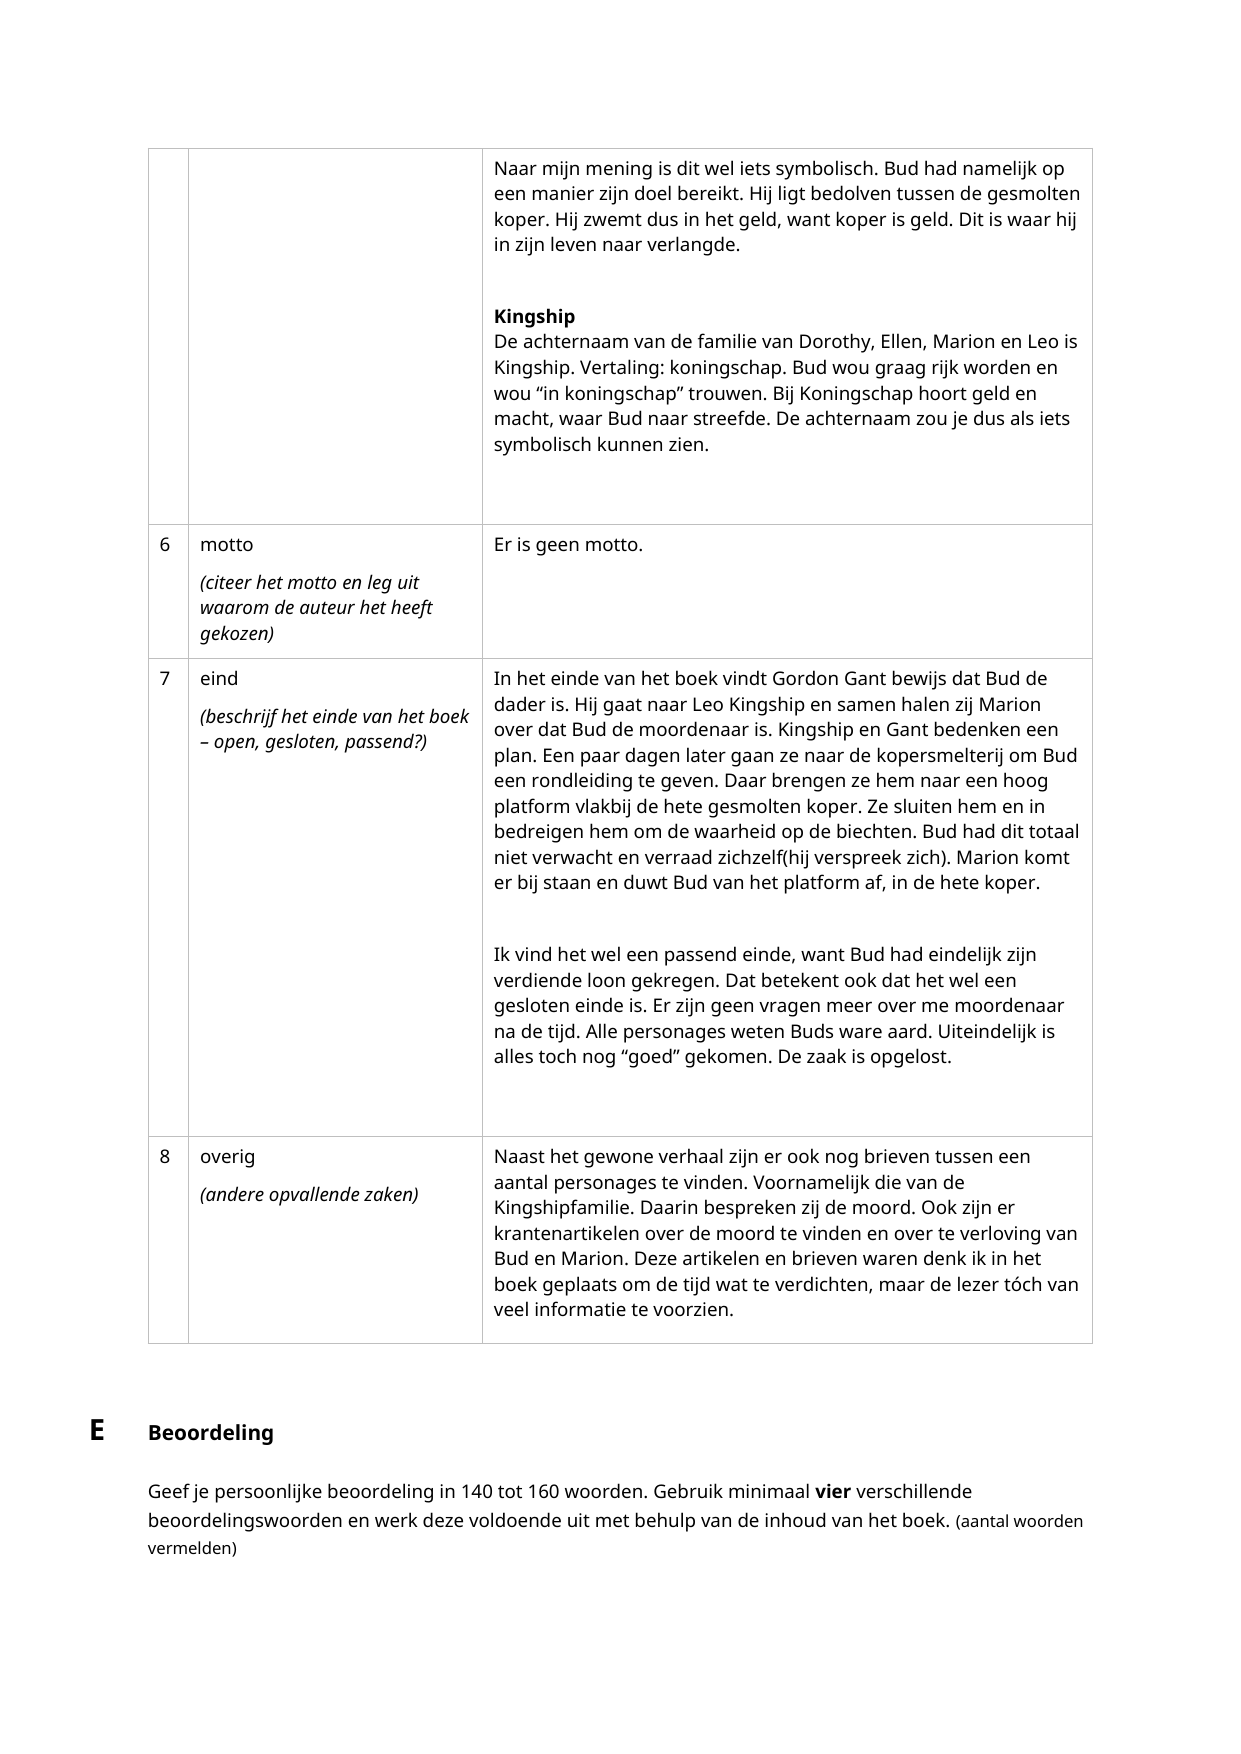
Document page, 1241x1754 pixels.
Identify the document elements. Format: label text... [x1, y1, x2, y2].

table_cell 5 [149, 149, 188, 524]
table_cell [483, 149, 1092, 524]
table_cell Er is geen motto. [483, 525, 1092, 658]
table_cell 7 [149, 659, 188, 1136]
text E Beoordeling [88, 1409, 1093, 1449]
table_cell In het einde van het boek vindt Gordon Gant bewijs dat Bud de dader is. Hij gaat naar Leo Kingship en samen halen zij Marion over dat Bud de moordenaar is. Kingship en Gant bedenken een plan. Een paar dagen later gaan ze naar de kopersmelterij om Bud een rondleiding te geven. Daar brengen ze hem naar een hoog platform vlakbij de hete gesmolten koper. Ze sluiten hem en in bedreigen hem om de waarheid op de biechten. Bud had dit totaal niet verwacht en verraad zichzelf(hij verspreek zich). Marion komt er bij staan en duwt Bud van het platform af, in de hete koper. Ik vind het wel een passend einde, want Bud had eindelijk zijn verdiende loon gekregen. Dat betekent ook dat het wel een gesloten einde is. Er zijn geen vragen meer over me moordenaar na de tijd. Alle personages weten Buds ware aard. Uiteindelijk is alles toch nog “goed” gekomen. De zaak is opgelost. [483, 659, 1092, 1136]
table_cell Naast het gewone verhaal zijn er ook nog brieven tussen een aantal personages te vinden. Voornamelijk die van de Kingshipfamilie. Daarin bespreken zij de moord. Ook zijn er krantenartikelen over de moord te vinden en over te verloving van Bud en Marion. Deze artikelen en brieven waren denk ik in het boek geplaats om de tijd wat te verdichten, maar de lezer tóch van veel informatie te voorzien. [483, 1137, 1092, 1343]
text Geef je persoonlijke beoordeling in 140 tot 160 woorden. Gebruik minimaal vier verschillende beoordelingswoorden en werk deze voldoende uit met behulp van de inhoud van het boek. (aantal woorden vermelden) [148, 1478, 1093, 1559]
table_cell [189, 149, 482, 524]
table_cell 8 [149, 1137, 188, 1343]
table_cell eind (beschrijf het einde van het boek – open, gesloten, passend?) [189, 659, 482, 1136]
table_cell overig (andere opvallende zaken) [189, 1137, 482, 1343]
table_cell motto (citeer het motto en leg uit waarom de auteur het heeft gekozen) [189, 525, 482, 658]
table_cell 6 [149, 525, 188, 658]
